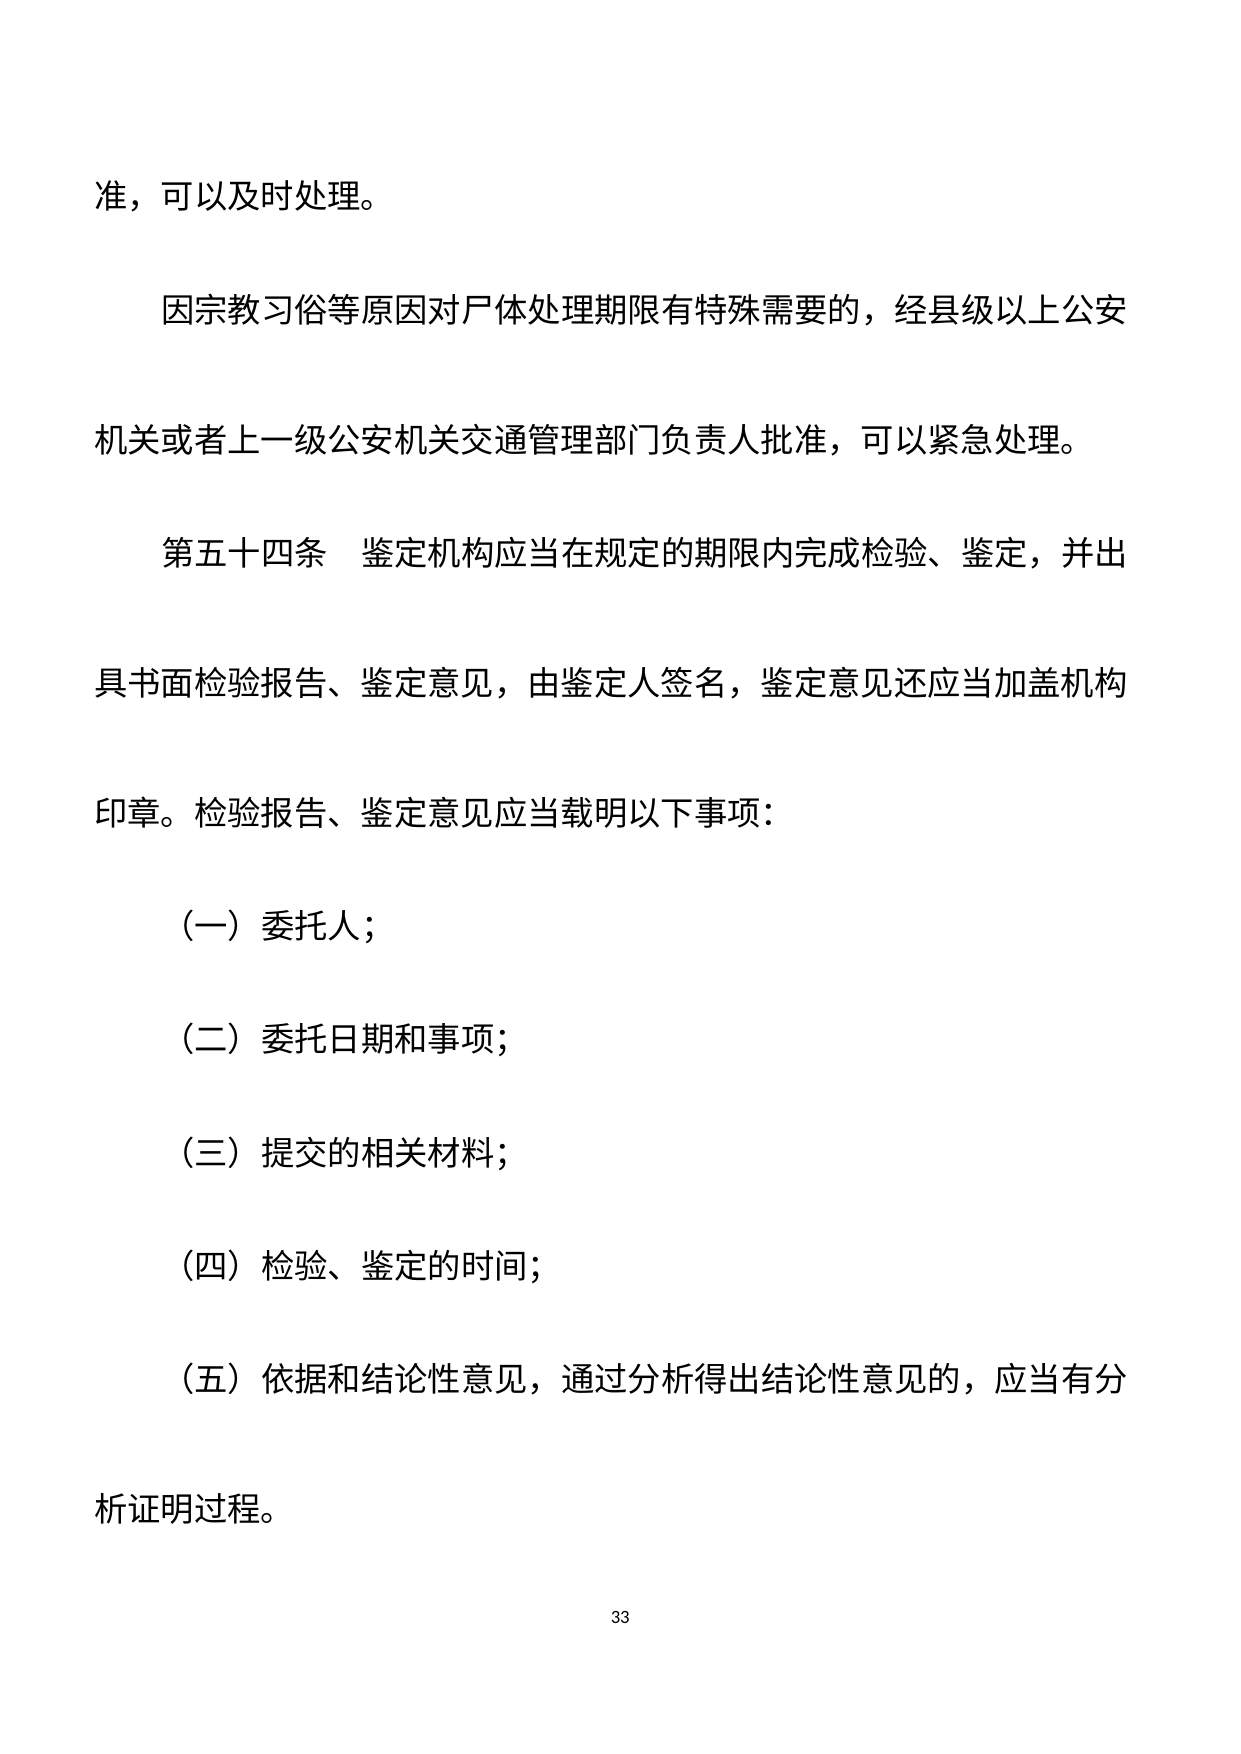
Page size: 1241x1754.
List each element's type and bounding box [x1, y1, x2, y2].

table_cell [94, 162, 1146, 1565]
